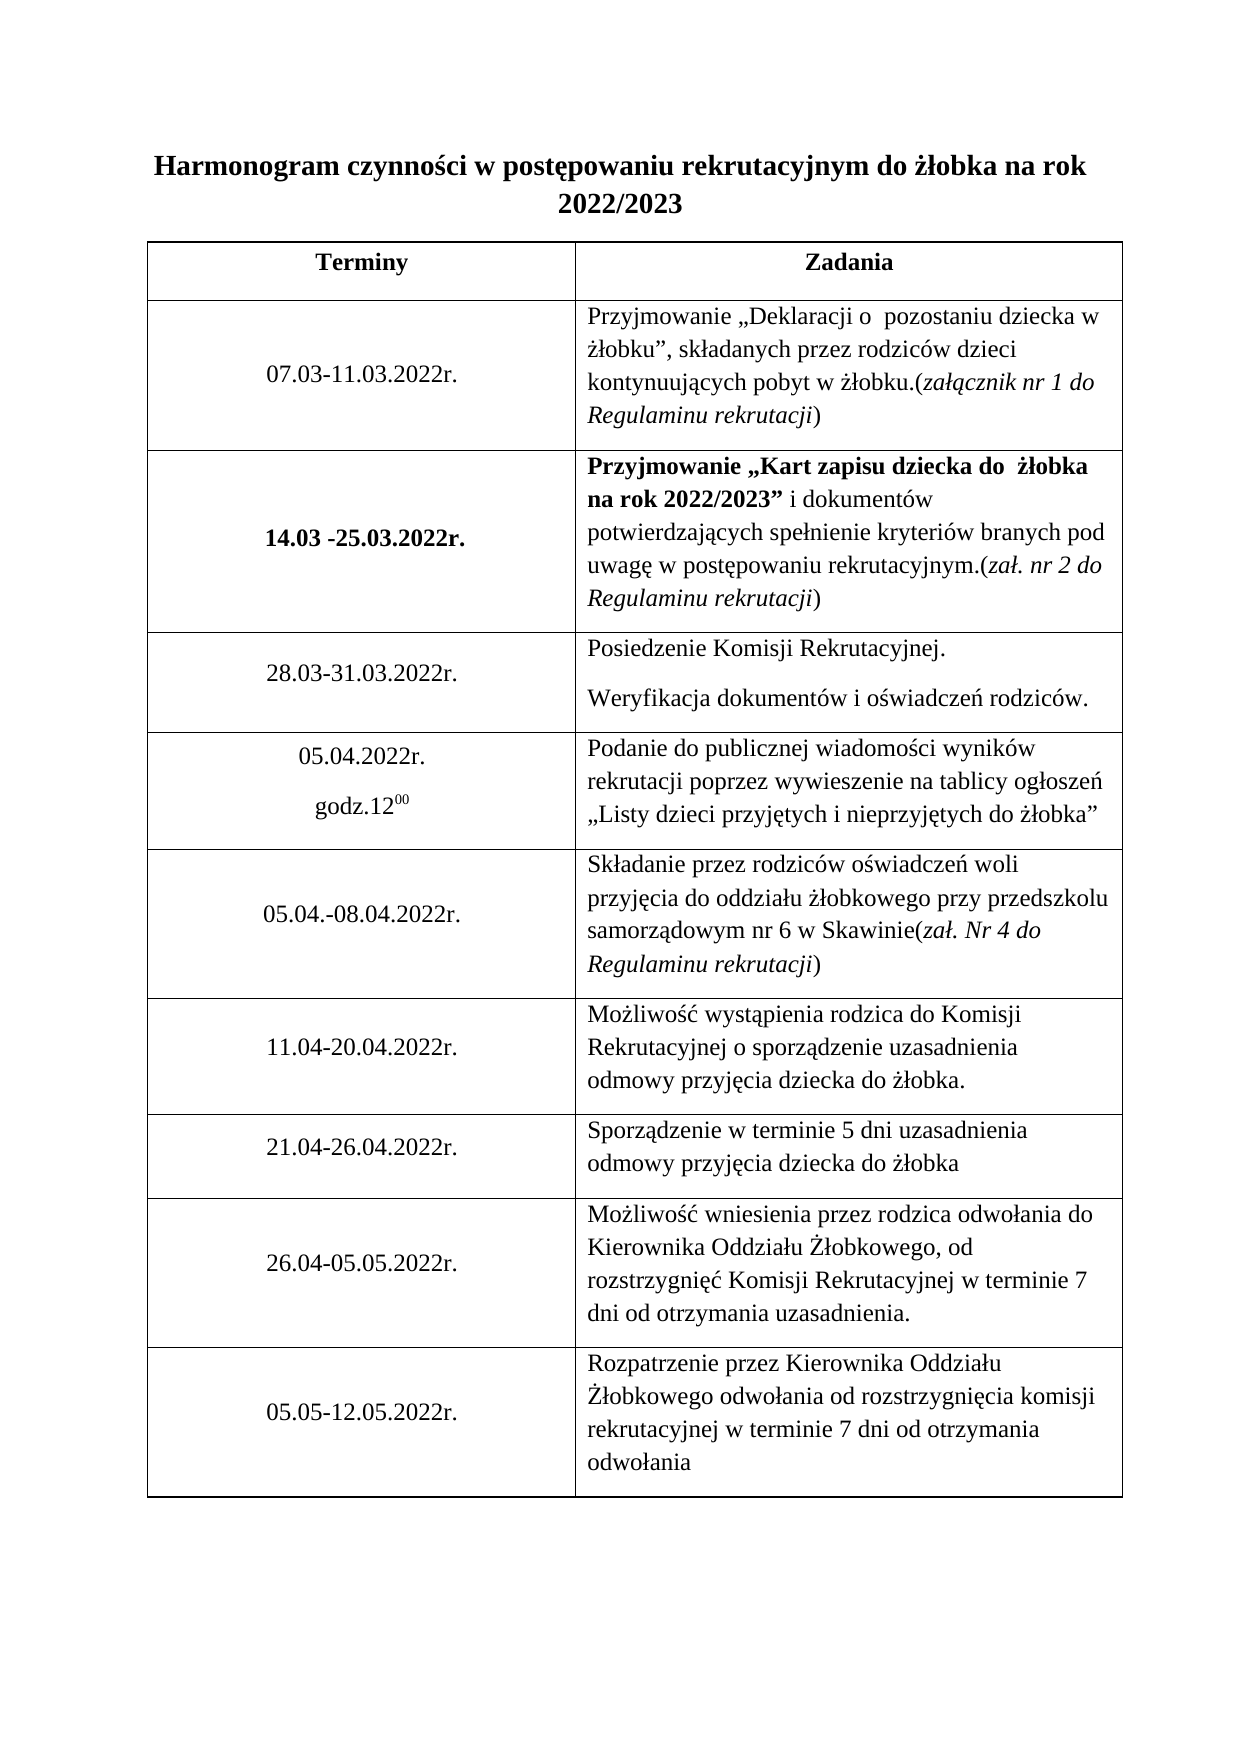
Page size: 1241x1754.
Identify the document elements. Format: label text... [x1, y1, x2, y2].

table_cell Sporządzenie w terminie 5 dni uzasadnienia odmowy przyjęcia dziecka do żłobka [576, 1115, 1122, 1198]
table_cell 21.04-26.04.2022r. [148, 1115, 575, 1198]
table_cell Składanie przez rodziców oświadczeń woli przyjęcia do oddziału żłobkowego przy przedszkolu samorządowym nr 6 w Skawinie(zał. Nr 4 do Regulaminu rekrutacji) [576, 850, 1122, 998]
table_cell Rozpatrzenie przez Kierownika Oddziału Żłobkowego odwołania od rozstrzygnięcia komisji rekrutacyjnej w terminie 7 dni od otrzymania odwołania [576, 1348, 1122, 1496]
text Harmonogram czynności w postępowaniu rekrutacyjnym do żłobka na rok 2022/2023 [148, 148, 1093, 220]
table_cell Przyjmowanie „Deklaracji o pozostaniu dziecka w żłobku”, składanych przez rodziców dzieci kontynuujących pobyt w żłobku.(załącznik nr 1 do Regulaminu rekrutacji) [576, 301, 1122, 450]
table_cell Możliwość wniesienia przez rodzica odwołania do Kierownika Oddziału Żłobkowego, od rozstrzygnięć Komisji Rekrutacyjnej w terminie 7 dni od otrzymania uzasadnienia. [576, 1199, 1122, 1347]
table_header Terminy [148, 243, 575, 300]
table_cell 05.04.-08.04.2022r. [148, 850, 575, 998]
table_cell 14.03 -25.03.2022r. [148, 451, 575, 632]
table_cell Posiedzenie Komisji Rekrutacyjnej. Weryfikacja dokumentów i oświadczeń rodziców. [576, 633, 1122, 732]
table_header Zadania [576, 243, 1122, 300]
table_cell 28.03-31.03.2022r. [148, 633, 575, 732]
table_cell Możliwość wystąpienia rodzica do Komisji Rekrutacyjnej o sporządzenie uzasadnienia odmowy przyjęcia dziecka do żłobka. [576, 999, 1122, 1114]
table_cell 05.05-12.05.2022r. [148, 1348, 575, 1496]
table_cell 11.04-20.04.2022r. [148, 999, 575, 1114]
table_cell 07.03-11.03.2022r. [148, 301, 575, 450]
table_cell 05.04.2022r. godz.1200 [148, 733, 575, 848]
table_cell 26.04-05.05.2022r. [148, 1199, 575, 1347]
table_cell Przyjmowanie „Kart zapisu dziecka do żłobka na rok 2022/2023” i dokumentów potwierdzających spełnienie kryteriów branych pod uwagę w postępowaniu rekrutacyjnym.(zał. nr 2 do Regulaminu rekrutacji) [576, 451, 1122, 632]
table_cell Podanie do publicznej wiadomości wyników rekrutacji poprzez wywieszenie na tablicy ogłoszeń „Listy dzieci przyjętych i nieprzyjętych do żłobka” [576, 733, 1122, 848]
